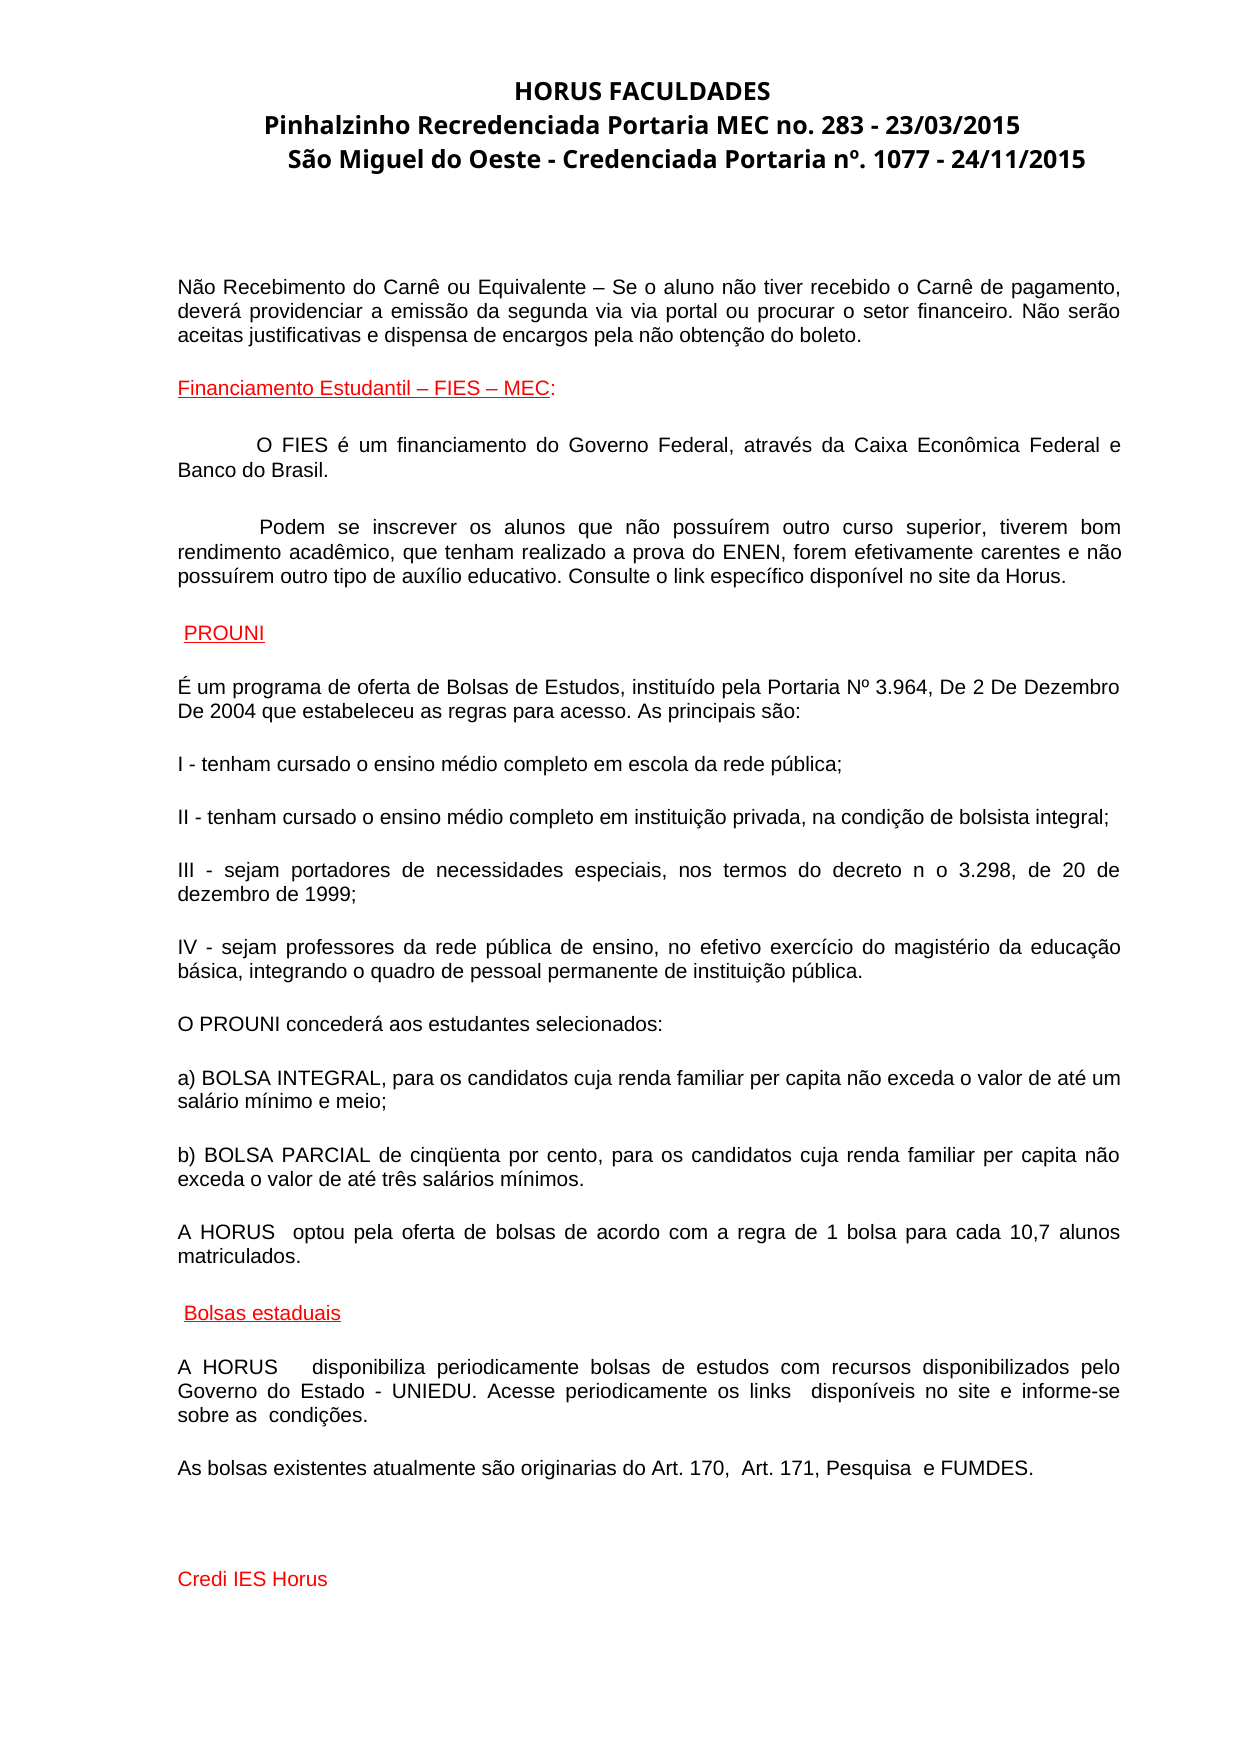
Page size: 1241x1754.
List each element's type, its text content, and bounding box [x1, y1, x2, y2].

text I - tenham cursado o ensino médio completo em escola da rede pública; [177, 752, 1122, 776]
text A HORUS disponibiliza periodicamente bolsas de estudos com recursos disponibilizados pelo Governo do Estado - UNIEDU. Acesse periodicamente os links disponíveis no site e informe-se sobre as condições. [177, 1354, 1122, 1426]
text As bolsas existentes atualmente são originarias do Art. 170, Art. 171, Pesquisa e FUMDES. [177, 1456, 1122, 1479]
text Credi IES Horus [177, 1567, 1122, 1591]
text Bolsas estaduais [177, 1297, 1122, 1325]
text É um programa de oferta de Bolsas de Estudos, instituído pela Portaria Nº 3.964, De 2 De Dezembro De 2004 que estabeleceu as regras para acesso. As principais são: [177, 675, 1122, 723]
text A HORUS optou pela oferta de bolsas de acordo com a regra de 1 bolsa para cada 10,7 alunos matriculados. [177, 1219, 1122, 1267]
text IV - sejam professores da rede pública de ensino, no efetivo exercício do magistério da educação básica, integrando o quadro de pessoal permanente de instituição pública. [177, 935, 1122, 983]
text Podem se inscrever os alunos que não possuírem outro curso superior, tiverem bom rendimento acadêmico, que tenham realizado a prova do ENEN, forem efetivamente carentes e não possuírem outro tipo de auxílio educativo. Consulte o link específico disponível no site da Horus. [177, 511, 1122, 588]
text Financiamento Estudantil – FIES – MEC: [177, 376, 1122, 400]
text O FIES é um financiamento do Governo Federal, através da Caixa Econômica Federal e Banco do Brasil. [177, 429, 1122, 482]
text III - sejam portadores de necessidades especiais, nos termos do decreto n o 3.298, de 20 de dezembro de 1999; [177, 858, 1122, 906]
text PROUNI [177, 617, 1122, 646]
text a) BOLSA INTEGRAL, para os candidatos cuja renda familiar per capita não exceda o valor de até um salário mínimo e meio; [177, 1065, 1122, 1113]
text O PROUNI concederá aos estudantes selecionados: [177, 1012, 1122, 1036]
text II - tenham cursado o ensino médio completo em instituição privada, na condição de bolsista integral; [177, 805, 1122, 829]
text Não Recebimento do Carnê ou Equivalente – Se o aluno não tiver recebido o Carnê de pagamento, deverá providenciar a emissão da segunda via via portal ou procurar o setor financeiro. Não serão aceitas justificativas e dispensa de encargos pela não obtenção do boleto. [177, 275, 1122, 347]
text b) BOLSA PARCIAL de cinqüenta por cento, para os candidatos cuja renda familiar per capita não exceda o valor de até três salários mínimos. [177, 1142, 1122, 1190]
